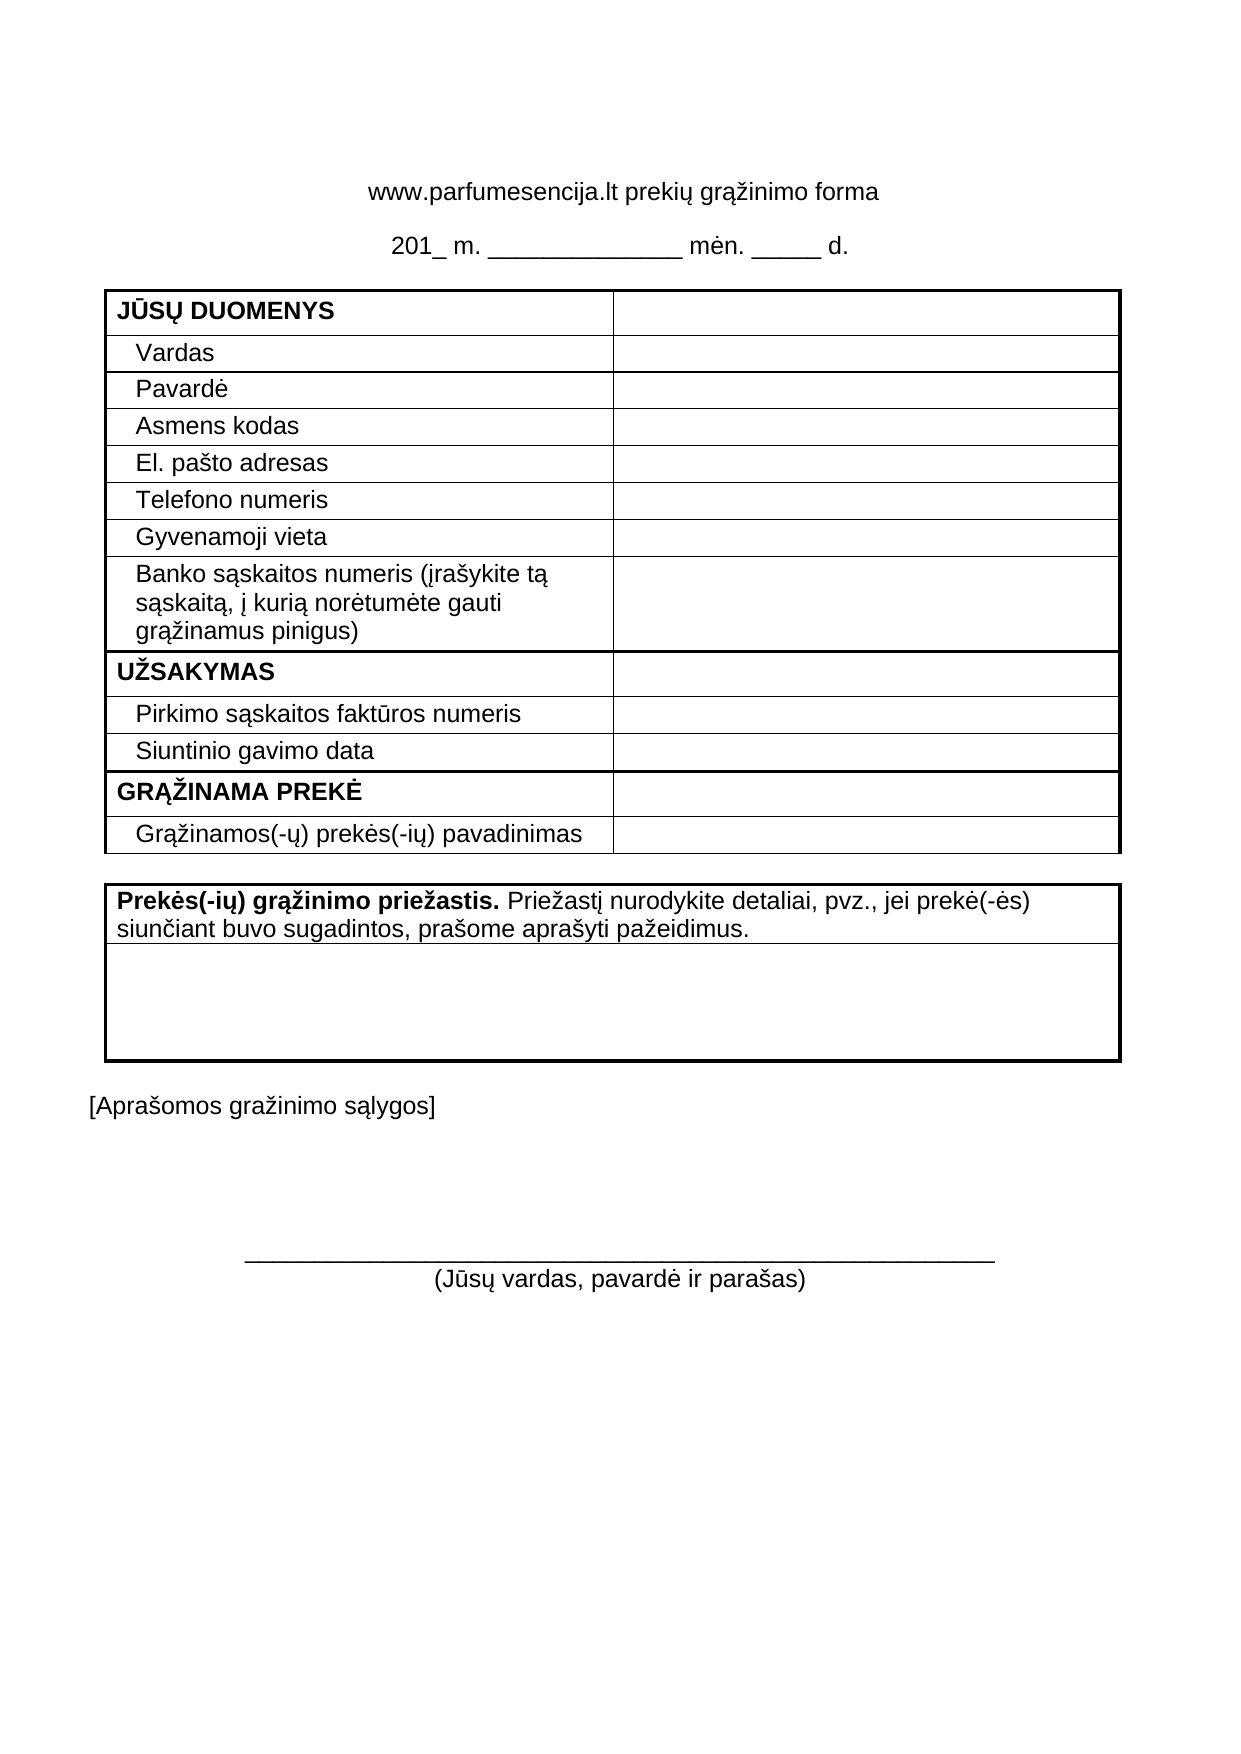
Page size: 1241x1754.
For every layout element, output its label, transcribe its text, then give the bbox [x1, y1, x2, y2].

text www.parfumesencija.lt prekių grąžinimo forma [89, 177, 1152, 206]
table_cell [614, 409, 1118, 445]
text 201_ m. ______________ mėn. _____ d. [89, 231, 1152, 260]
table_cell Pirkimo sąskaitos faktūros numeris [107, 697, 613, 733]
table_cell [614, 773, 1118, 816]
table_cell Vardas [107, 336, 613, 371]
table_header JŪSŲ DUOMENYS [107, 292, 613, 334]
table_cell [614, 653, 1118, 696]
table_cell Siuntinio gavimo data [107, 734, 613, 770]
table_header [614, 292, 1118, 334]
table_header Prekės(-ių) grąžinimo priežastis. Priežastį nurodykite detaliai, pvz., jei prekė(-ės) siunčiant buvo sugadintos, prašome aprašyti pažeidimus. [107, 886, 1118, 943]
table_cell Grąžinamos(-ų) prekės(-ių) pavadinimas [107, 817, 613, 853]
table_cell [614, 520, 1118, 556]
text (Jūsų vardas, pavardė ir parašas) [89, 1264, 1152, 1292]
table_cell El. pašto adresas [107, 446, 613, 482]
table_cell [614, 483, 1118, 519]
table_cell Gyvenamoji vieta [107, 520, 613, 556]
table_cell [614, 336, 1118, 371]
table_cell [614, 446, 1118, 482]
table_cell Asmens kodas [107, 409, 613, 445]
table_cell [614, 557, 1118, 650]
table_cell [614, 697, 1118, 733]
table_cell GRĄŽINAMA PREKĖ [107, 773, 613, 816]
table_cell [614, 373, 1118, 408]
table_cell Telefono numeris [107, 483, 613, 519]
text [Aprašomos gražinimo sąlygos] [89, 1091, 1152, 1120]
table_cell [614, 817, 1118, 853]
table_cell Banko sąskaitos numeris (įrašykite tą sąskaitą, į kurią norėtumėte gauti grąžinamus pinigus) [107, 557, 613, 650]
text ______________________________________________________ [89, 1235, 1152, 1264]
table_cell UŽSAKYMAS [107, 653, 613, 696]
table_cell [614, 734, 1118, 770]
table_cell Pavardė [107, 373, 613, 408]
table_cell [107, 944, 1118, 1059]
